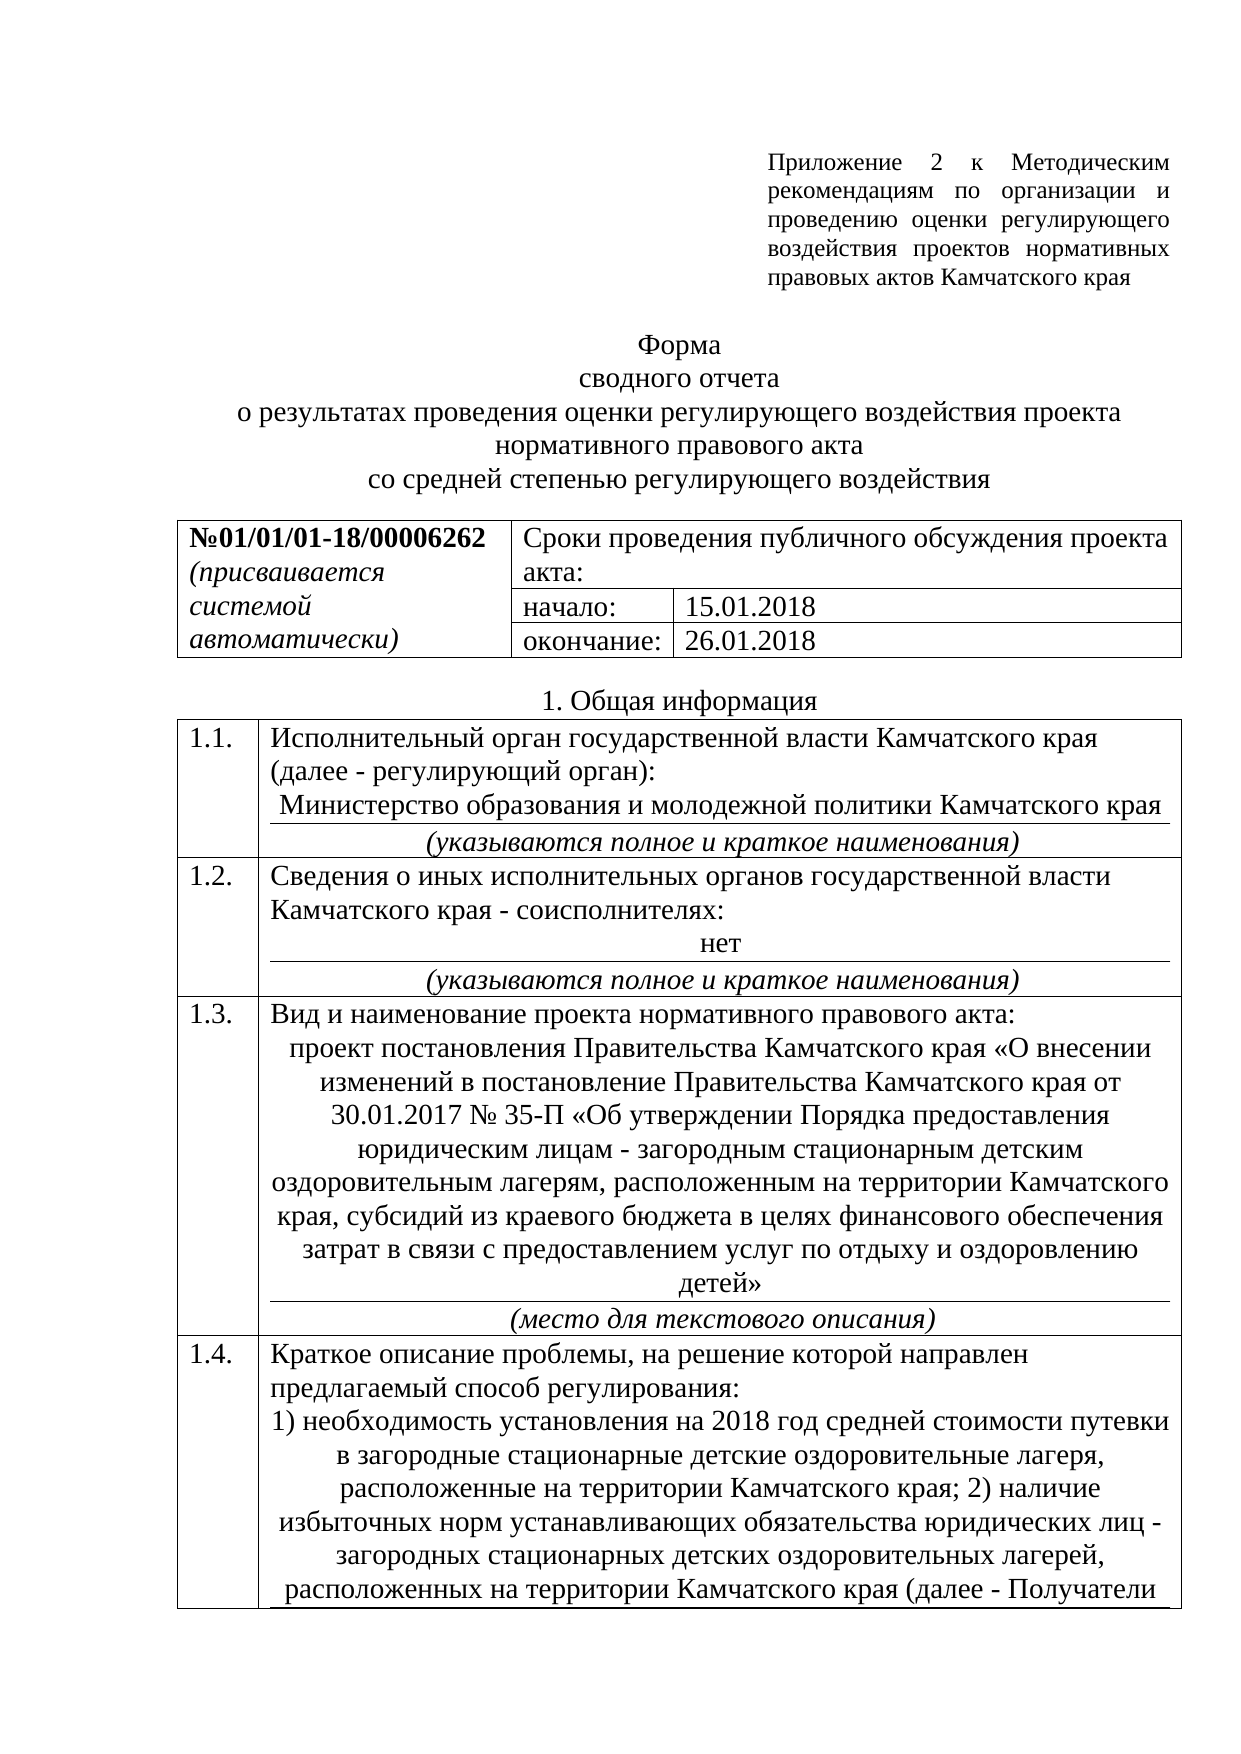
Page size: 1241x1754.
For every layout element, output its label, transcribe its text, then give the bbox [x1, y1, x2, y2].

table_cell 1.2. [178, 858, 258, 996]
table_cell 1.3. [178, 997, 258, 1335]
table_header Сроки проведения публичного обсуждения проекта акта: [512, 521, 1181, 588]
text о результатах проведения оценки регулирующего воздействия проекта нормативного правового акта [177, 394, 1181, 461]
table_header Приложение 2 к Методическим рекомендациям по организации и проведению оценки регулирующего воздействия проектов нормативных правовых актов Камчатского края [767, 147, 1181, 291]
table_cell окончание: [512, 623, 673, 657]
text 1. Общая информация [177, 683, 1181, 716]
table_cell 1.4. [178, 1336, 258, 1608]
table_header 1.1. [178, 720, 258, 857]
table_cell начало: [512, 589, 673, 622]
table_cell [259, 1336, 1181, 1608]
table_header [178, 521, 511, 657]
text со средней степенью регулирующего воздействия [177, 461, 1181, 494]
table_cell Сведения о иных исполнительных органов государственной власти Камчатского края - соисполнителях: нет (указываются полное и краткое наименования) [259, 858, 1181, 996]
table_cell 26.01.2018 [674, 623, 1181, 657]
text сводного отчета [177, 360, 1181, 394]
text Форма [177, 327, 1181, 360]
table_cell Вид и наименование проекта нормативного правового акта: проект постановления Правительства Камчатского края «О внесении изменений в постановление Правительства Камчатского края от 30.01.2017 № 35-П «Об утверждении Порядка предоставления юридическим лицам - загородным стационарным детским оздоровительным лагерям, расположенным на территории Камчатского края, субсидий из краевого бюджета в целях финансового обеспечения затрат в связи с предоставлением услуг по отдыху и оздоровлению детей» (место для текстового описания) [259, 997, 1181, 1335]
table_cell 15.01.2018 [674, 589, 1181, 622]
table_header Исполнительный орган государственной власти Камчатского края (далее - регулирующий орган): Министерство образования и молодежной политики Камчатского края (указываются полное и краткое наименования) [259, 720, 1181, 857]
